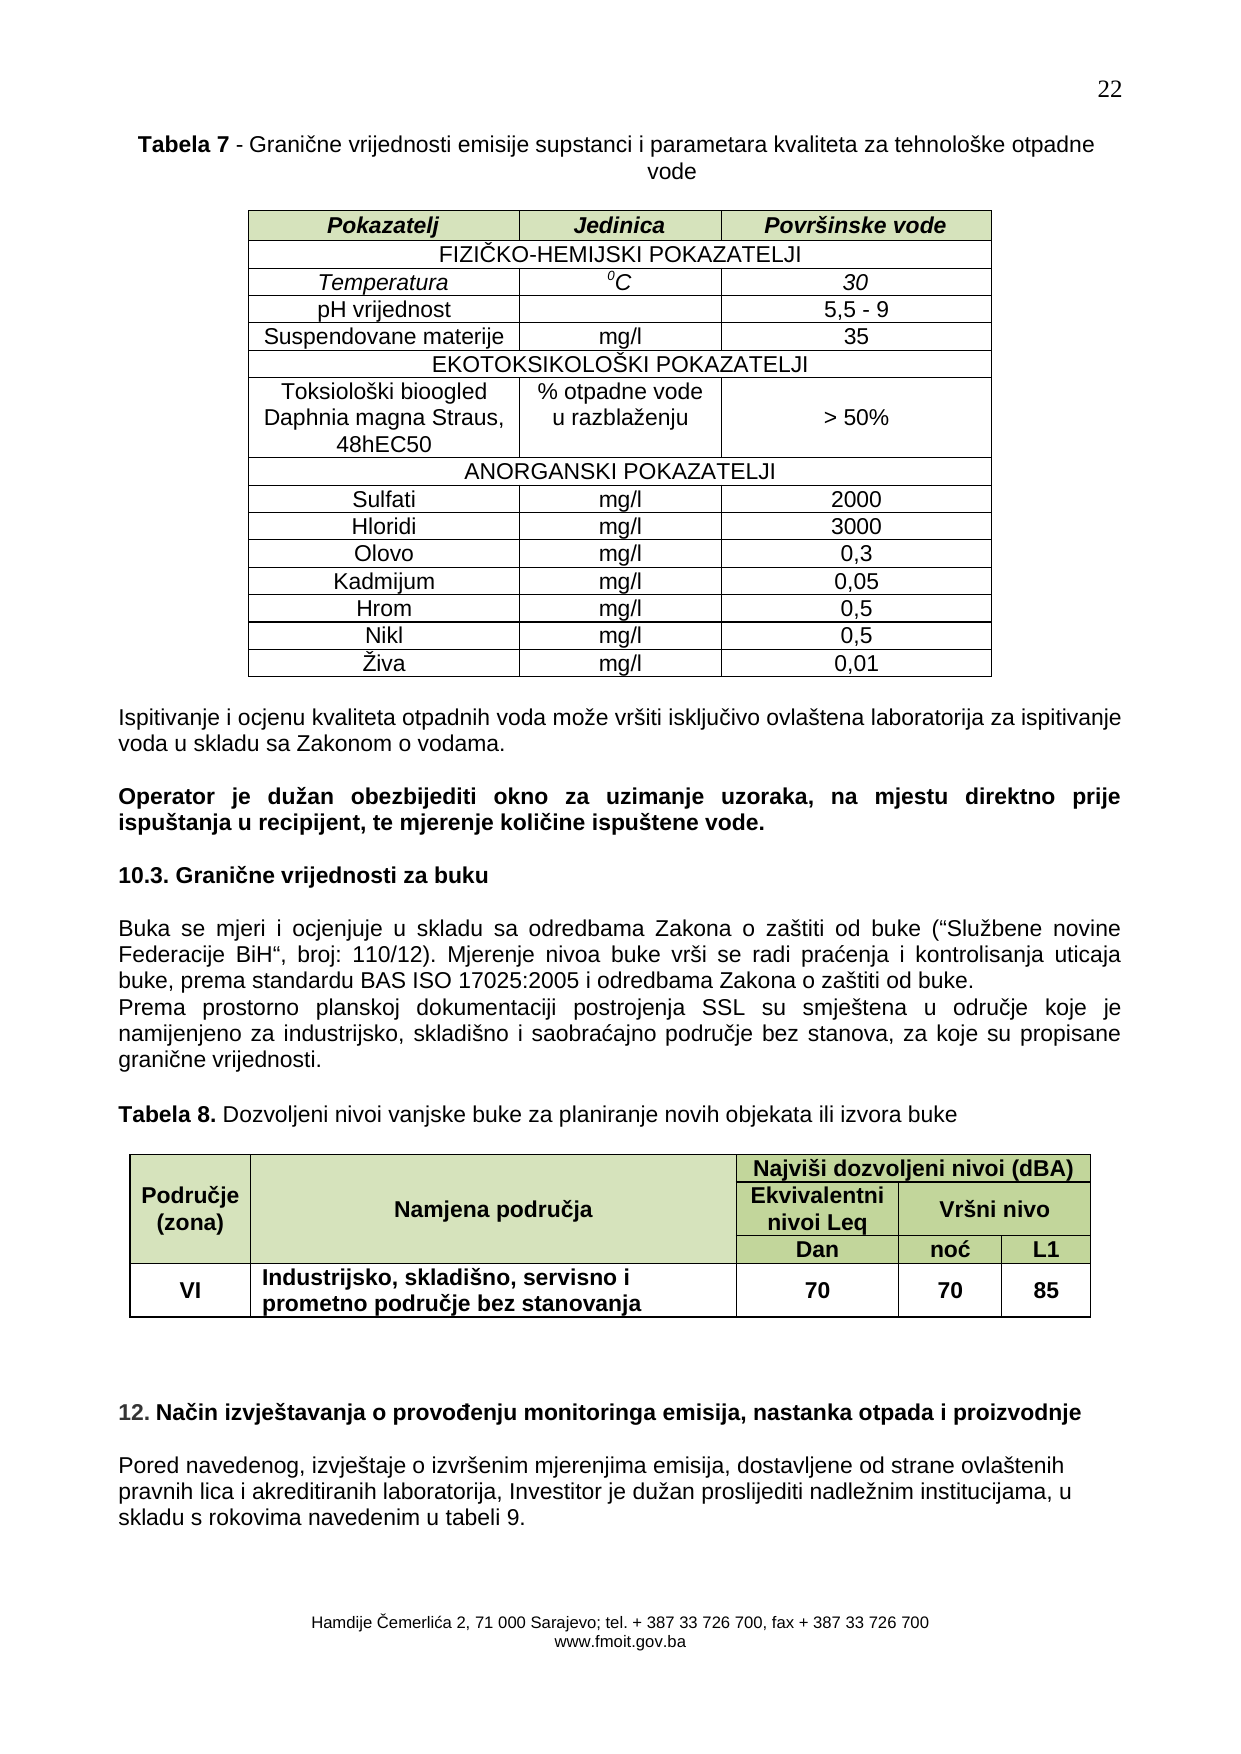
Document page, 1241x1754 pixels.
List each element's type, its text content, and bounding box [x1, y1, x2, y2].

table_cell EKOTOKSIKOLOŠKI POKAZATELJI [249, 351, 991, 377]
table_cell 85 [1002, 1264, 1090, 1316]
table_cell pH vrijednost [249, 296, 519, 322]
table_cell VI [131, 1264, 250, 1316]
table_cell L1 [1002, 1236, 1090, 1263]
table_cell Hloridi [249, 513, 519, 539]
table_cell Živa [249, 650, 519, 676]
table_cell mg/l [520, 540, 721, 567]
table_cell [520, 296, 721, 322]
table_cell 0,01 [722, 650, 991, 676]
text Buka se mjeri i ocjenjuje u skladu sa odredbama Zakona o zaštiti od buke (“Službene novine Federacije BiH“, broj: 110/12). Mjerenje nivoa buke vrši se radi praćenja i kontrolisanja uticaja buke, prema standardu BAS ISO 17025:2005 i odredbama Zakona o zaštiti od buke. [118, 914, 1122, 993]
table_cell Olovo [249, 540, 519, 567]
list Način izvještavanja o provođenju monitoringa emisija, nastanka otpada i proizvodnje [118, 1399, 1122, 1425]
table_cell mg/l [520, 323, 721, 349]
table_cell mg/l [520, 623, 721, 649]
table_cell mg/l [520, 650, 721, 676]
table_header Najviši dozvoljeni nivoi (dBA) [737, 1155, 1090, 1181]
table_cell mg/l [520, 595, 721, 621]
text Tabela 7 - Granične vrijednosti emisije supstanci i parametara kvaliteta za tehnološke otpadne vode [110, 131, 1122, 184]
table_cell Kadmijum [249, 568, 519, 594]
table_cell Toksiološki bioogled Daphnia magna Straus, 48hEC50 [249, 378, 519, 457]
table_cell mg/l [520, 486, 721, 512]
table_cell 0C [520, 269, 721, 295]
text Operator je dužan obezbijediti okno za uzimanje uzoraka, na mjestu direktno prije ispuštanja u recipijent, te mjerenje količine ispuštene vode. [118, 783, 1122, 835]
text Prema prostorno planskoj dokumentaciji postrojenja SSL su smještena u odručje koje je namijenjeno za industrijsko, skladišno i saobraćajno područje bez stanova, za koje su propisane granične vrijednosti. [118, 993, 1122, 1073]
table_cell 0,3 [722, 540, 991, 567]
table_cell ANORGANSKI POKAZATELJI [249, 458, 991, 484]
table_cell Temperatura [249, 269, 519, 295]
table_cell Industrijsko, skladišno, servisno i prometno područje bez stanovanja [251, 1264, 736, 1316]
table_cell 0,05 [722, 568, 991, 594]
table_cell Ekvivalentni nivoi Leq [737, 1183, 898, 1235]
table_cell 35 [722, 323, 991, 349]
table_cell 0,5 [722, 595, 991, 621]
table_header Namjena područja [251, 1155, 736, 1263]
table_cell FIZIČKO-HEMIJSKI POKAZATELJI [249, 241, 991, 267]
table_cell Vršni nivo [899, 1183, 1090, 1235]
text Ispitivanje i ocjenu kvaliteta otpadnih voda može vršiti isključivo ovlaštena laboratorija za ispitivanje voda u skladu sa Zakonom o vodama. [118, 704, 1122, 756]
text 10.3. Granične vrijednosti za buku [118, 862, 1122, 888]
table_header Područje (zona) [131, 1155, 250, 1263]
table_cell 30 [722, 269, 991, 295]
table_header Pokazatelj [249, 211, 519, 240]
table_cell 5,5 - 9 [722, 296, 991, 322]
table_cell Nikl [249, 623, 519, 649]
table_cell Sulfati [249, 486, 519, 512]
text Pored navedenog, izvještaje o izvršenim mjerenjima emisija, dostavljene od strane ovlaštenih pravnih lica i akreditiranih laboratorija, Investitor je dužan proslijediti nadležnim institucijama, u skladu s rokovima navedenim u tabeli 9. [118, 1452, 1122, 1531]
table_cell Suspendovane materije [249, 323, 519, 349]
table_cell Dan [737, 1236, 898, 1263]
table_cell Hrom [249, 595, 519, 621]
table_cell > 50% [722, 378, 991, 457]
table_cell 0,5 [722, 623, 991, 649]
table_cell 3000 [722, 513, 991, 539]
table_cell mg/l [520, 513, 721, 539]
table_cell noć [899, 1236, 1001, 1263]
table_cell 70 [899, 1264, 1001, 1316]
table_cell % otpadne vode u razblaženju [520, 378, 721, 457]
table_header Površinske vode [722, 211, 991, 240]
table_cell mg/l [520, 568, 721, 594]
table_cell 2000 [722, 486, 991, 512]
text Tabela 8. Dozvoljeni nivoi vanjske buke za planiranje novih objekata ili izvora buke [118, 1101, 1122, 1128]
table_cell 70 [737, 1264, 898, 1316]
table_header Jedinica [520, 211, 721, 240]
